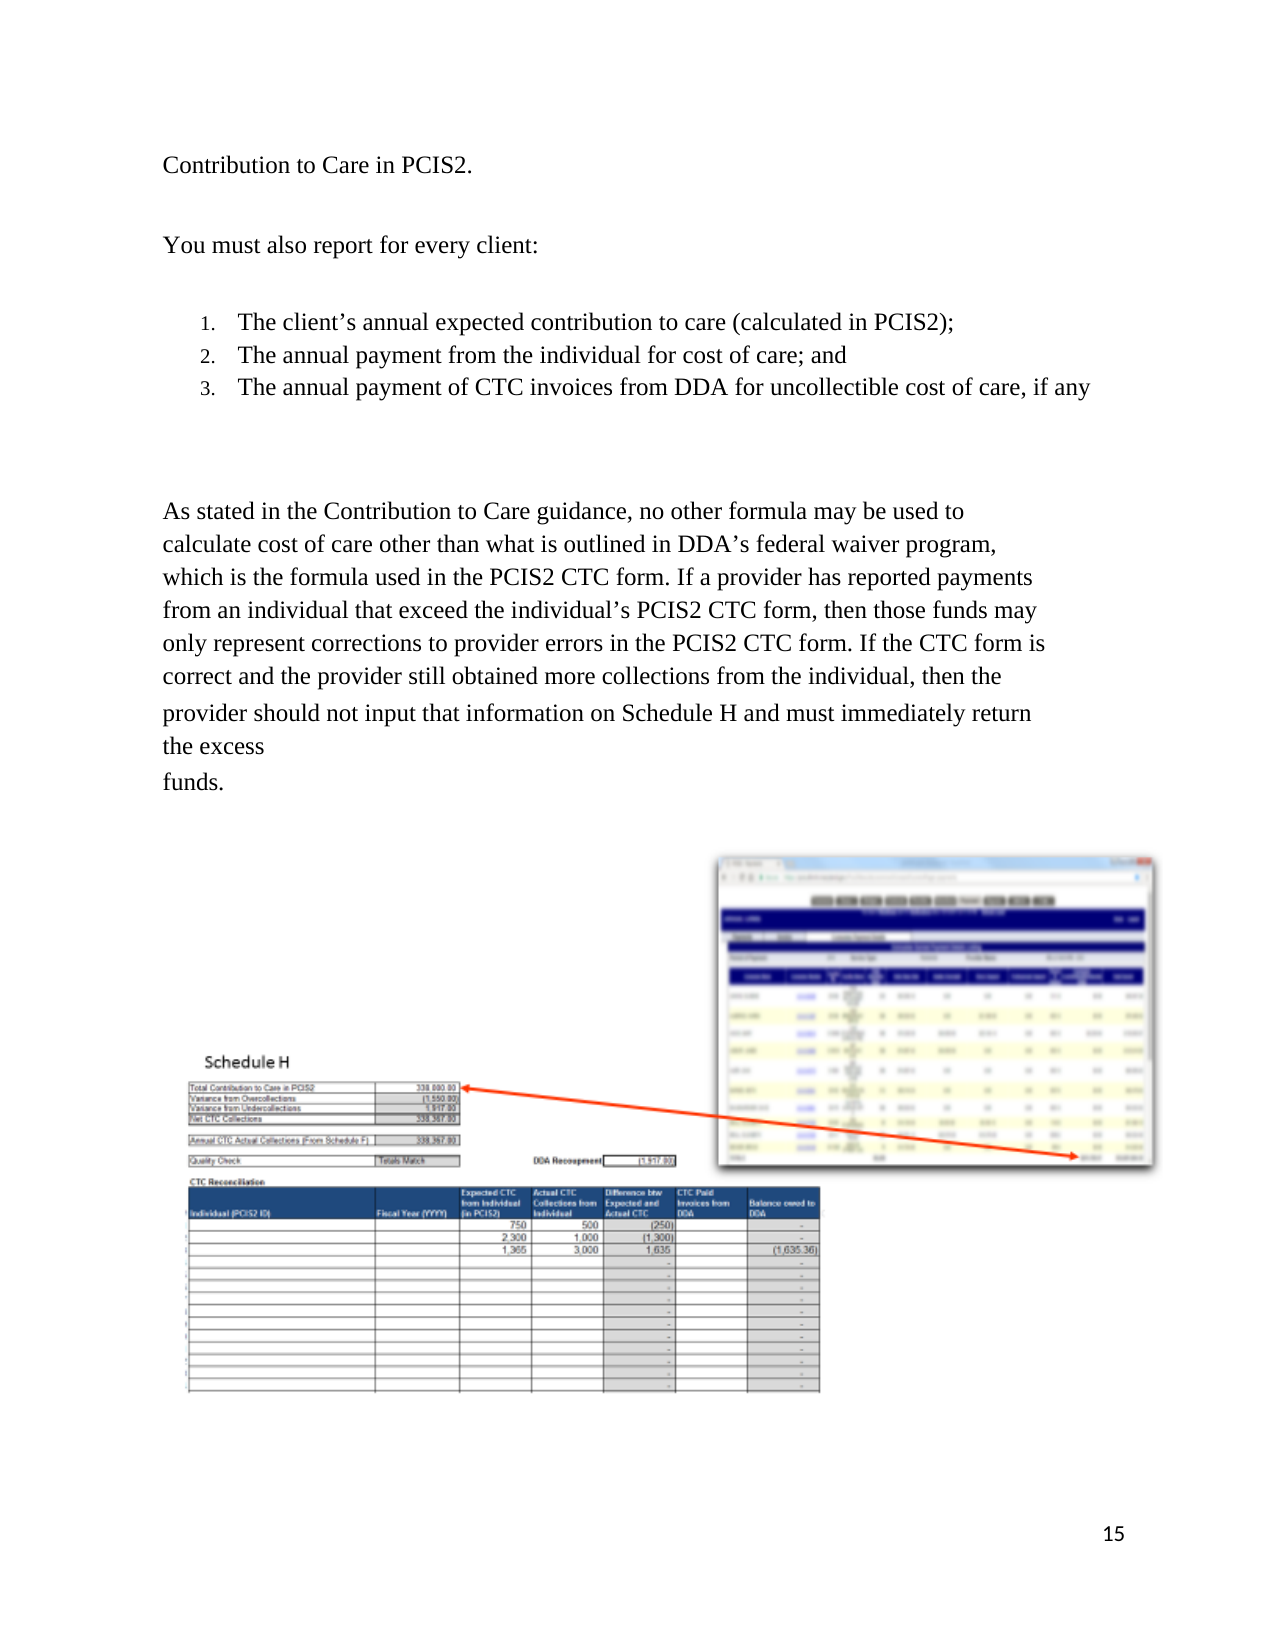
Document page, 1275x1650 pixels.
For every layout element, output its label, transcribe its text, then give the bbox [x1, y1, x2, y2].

picture [162, 845, 1163, 1409]
list The client’s annual expected contribution to care (calculated in PCIS2); [200, 307, 1125, 336]
list The annual payment of CTC invoices from DDA for uncollectible cost of care, if any [200, 372, 1125, 401]
text provider should not input that information on Schedule H and must immediately return the excess [162, 698, 1050, 760]
text funds. [162, 767, 1050, 796]
text You must also report for every client: [162, 230, 1125, 259]
text As stated in the Contribution to Care guidance, no other formula may be used to calculate cost of care other than what is outlined in DDA’s federal waiver program, which is the formula used in the PCIS2 CTC form. If a provider has reported payments from an individual that exceed the individual’s PCIS2 CTC form, then those funds may only represent corrections to provider errors in the PCIS2 CTC form. If the CTC form is correct and the provider still obtained more collections from the individual, then the [162, 496, 1050, 690]
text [162, 150, 1017, 179]
list The annual payment from the individual for cost of care; and [200, 340, 1125, 368]
